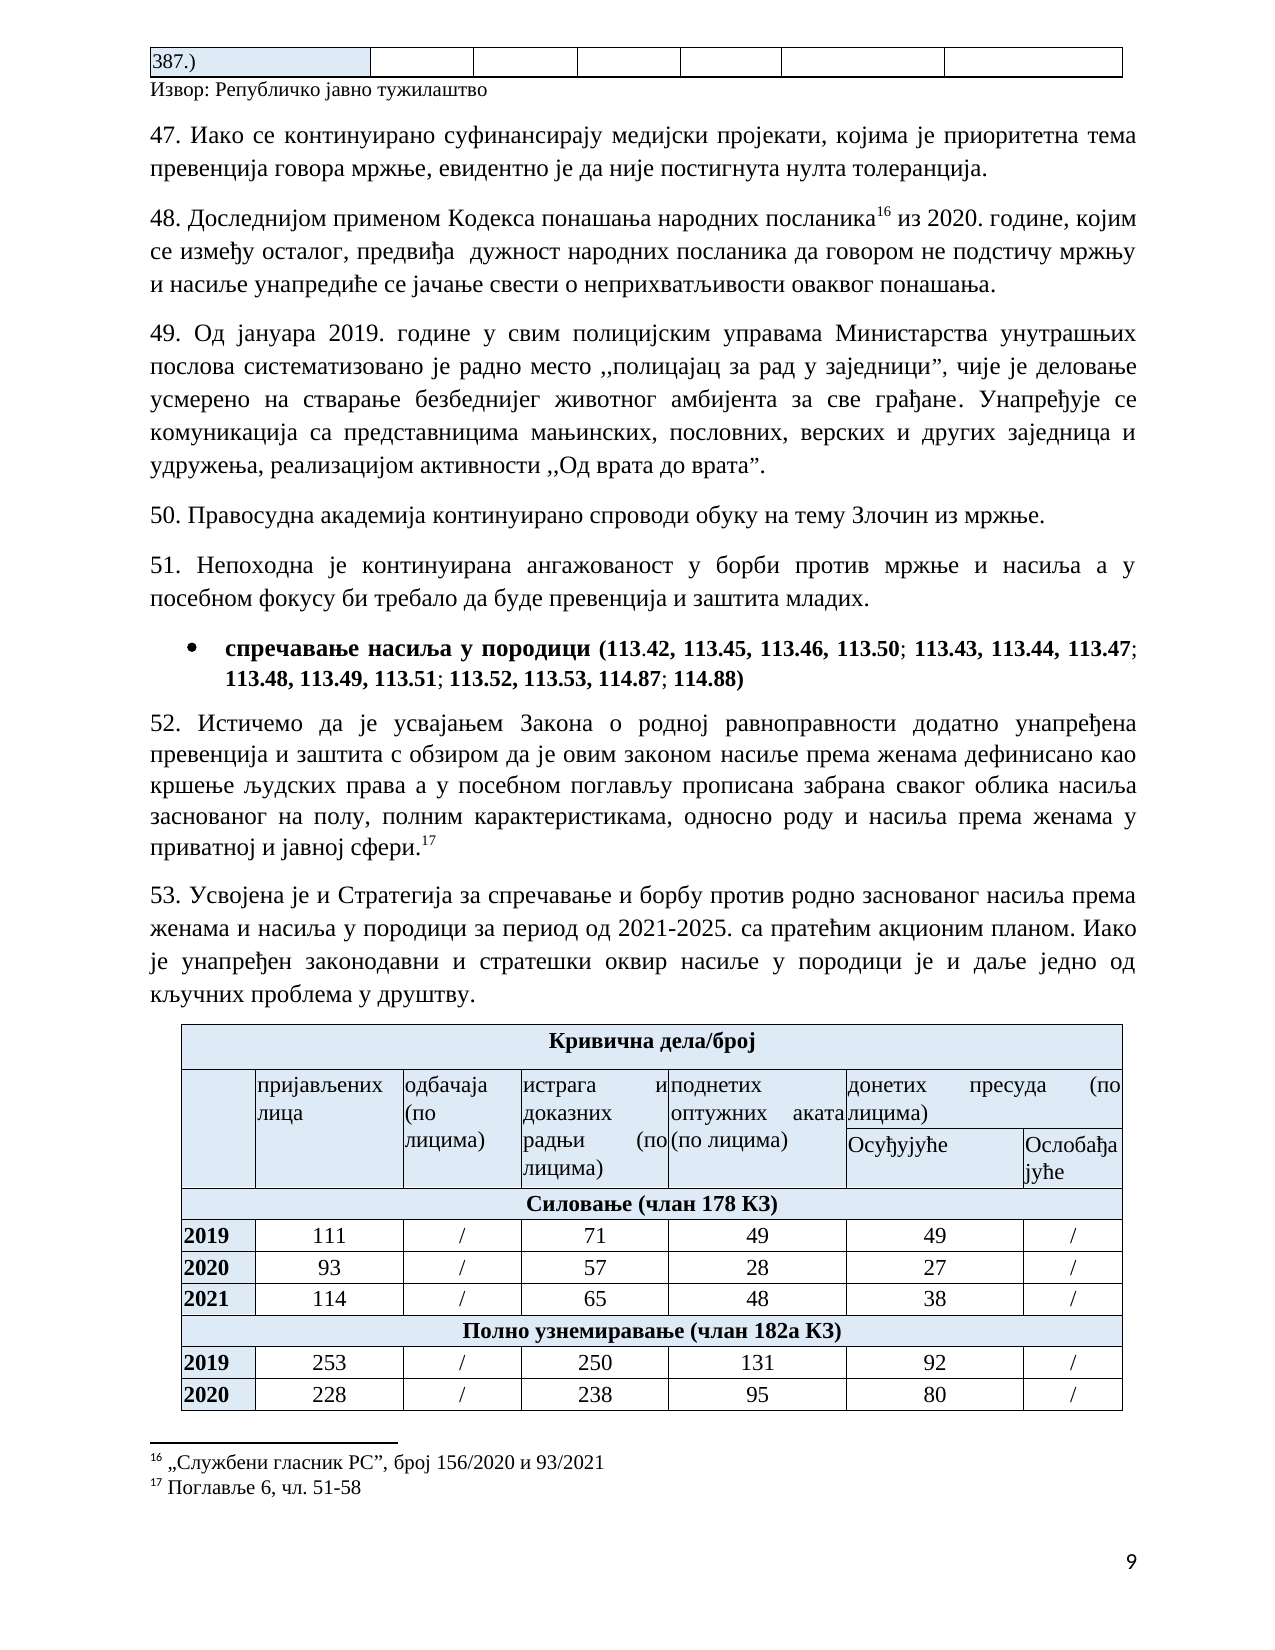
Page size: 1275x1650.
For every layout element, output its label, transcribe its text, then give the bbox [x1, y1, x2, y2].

list спречавање насиља у породици (113.42, 113.45, 113.46, 113.50; 113.43, 113.44, 113.47; 113.48, 113.49, 113.51; 113.52, 113.53, 114.87; 114.88) [187, 633, 1137, 692]
table_cell 253 [256, 1347, 403, 1378]
table_cell 57 [522, 1252, 668, 1283]
table_cell 2020 [182, 1252, 255, 1283]
table_cell донетих пресуда (по лицима) [847, 1070, 1122, 1128]
table_cell / [404, 1252, 521, 1283]
text 48. Доследнијом применом Кодекса понашања народних посланика из 2020. године, којим се између осталог, предвиђа дужност народних посланика да говором не подстичу мржњу и насиље унапредиће се јачање свести о неприхватљивости оваквог понашања. [150, 203, 1137, 297]
table_cell 111 [256, 1220, 403, 1251]
table_cell [182, 1070, 255, 1187]
table_cell / [1024, 1220, 1122, 1251]
text 49. Од јануара 2019. године у свим полицијским управама Министарства унутрашњих послова систематизовано је раднo место ,,полицајац за рад у заједници”, чије је деловање усмерено на стварање безбеднијег животног амбијента за све грађане. Унапређује се комуникација са представницима мањинских, пословних, верских и других заједница и удружења, реализацијом активности ,,Од врата до врата”. [150, 318, 1137, 479]
table_cell 49 [847, 1220, 1023, 1251]
table_cell 65 [522, 1284, 668, 1314]
table_cell одбачаја (по лицима) [404, 1070, 521, 1187]
text Извор: Републичко јавно тужилаштво [150, 77, 1137, 101]
table_cell 48 [669, 1284, 846, 1314]
table_cell 2019 [182, 1347, 255, 1378]
text 47. Иако се континуирано суфинансирају медијски пројекати, којима je приоритетнa темa превенција говора мржње, евидентно је да није постигнута нулта толеранција. [150, 120, 1137, 182]
table_cell / [1024, 1379, 1122, 1410]
table_cell 238 [522, 1379, 668, 1410]
text 51. Непоходна је континуирана ангажованост у борби против мржње и насиља а у посебном фокусу би требало да буде превенција и заштита младих. [150, 550, 1137, 612]
table_cell Силовање (члан 178 КЗ) [182, 1189, 1122, 1219]
table_cell 2019 [182, 1220, 255, 1251]
table_cell 4 [578, 48, 680, 76]
table_cell / [1024, 1252, 1122, 1283]
table_cell 114 [256, 1284, 403, 1314]
table_cell пријављених лица [256, 1070, 403, 1187]
table_cell 2021 [182, 1284, 255, 1314]
table_cell 80 [847, 1379, 1023, 1410]
table_cell 2020 [182, 1379, 255, 1410]
table_cell 4 [681, 48, 781, 76]
text 52. Истичемо да је усвајањем Закона о родној равноправности додатно унапређена превенција и заштита с обзиром да је овим законом насиље према женама дефинисано као кршење људских права а у посебном поглављу прописана забрана сваког облика насиља заснованог на полу, полним карактеристикама, односно роду и насиља према женама у приватној и јавној сфери. [150, 708, 1137, 861]
table_cell / [1024, 1284, 1122, 1314]
table_cell Ослобађајуће [1024, 1129, 1122, 1187]
table_cell 49 [669, 1220, 846, 1251]
table_cell 38 [847, 1284, 1023, 1314]
table_cell 131 [669, 1347, 846, 1378]
table_cell / [474, 48, 577, 76]
table_cell 71 [522, 1220, 668, 1251]
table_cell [151, 48, 370, 76]
table_cell / [404, 1284, 521, 1314]
table_cell 93 [256, 1252, 403, 1283]
table_cell 40 [371, 48, 473, 76]
table_header Кривична дела/број [182, 1025, 1122, 1069]
table_cell 3 [782, 48, 944, 76]
table_cell / [404, 1379, 521, 1410]
table_cell / [1024, 1347, 1122, 1378]
table_cell / [404, 1220, 521, 1251]
table_cell 250 [522, 1347, 668, 1378]
table_cell 27 [847, 1252, 1023, 1283]
table_cell 92 [847, 1347, 1023, 1378]
text 53. Усвојена је и Стратегија за спречавање и борбу против родно заснованог насиља према женама и насиља у породици за период од 2021-2025. са пратећим акционим планом. Иако је унапређен законодавни и стратешки оквир насиље у породици је и даље једно од кључних проблема у друштву. [150, 880, 1137, 1008]
table_cell 95 [669, 1379, 846, 1410]
table_cell истрага и доказних радњи (по лицима) [522, 1070, 668, 1187]
table_cell / [945, 48, 1122, 76]
text 50. Правосудна академија континуирано спроводи обуку на тему Злочин из мржње. [150, 500, 1137, 529]
table_cell Осуђујуће [847, 1129, 1023, 1187]
table_cell 28 [669, 1252, 846, 1283]
table_cell поднетих оптужних аката (по лицима) [669, 1070, 846, 1187]
table_cell / [404, 1347, 521, 1378]
table_cell 228 [256, 1379, 403, 1410]
table_cell Полно узнемиравање (члан 182а КЗ) [182, 1316, 1122, 1346]
